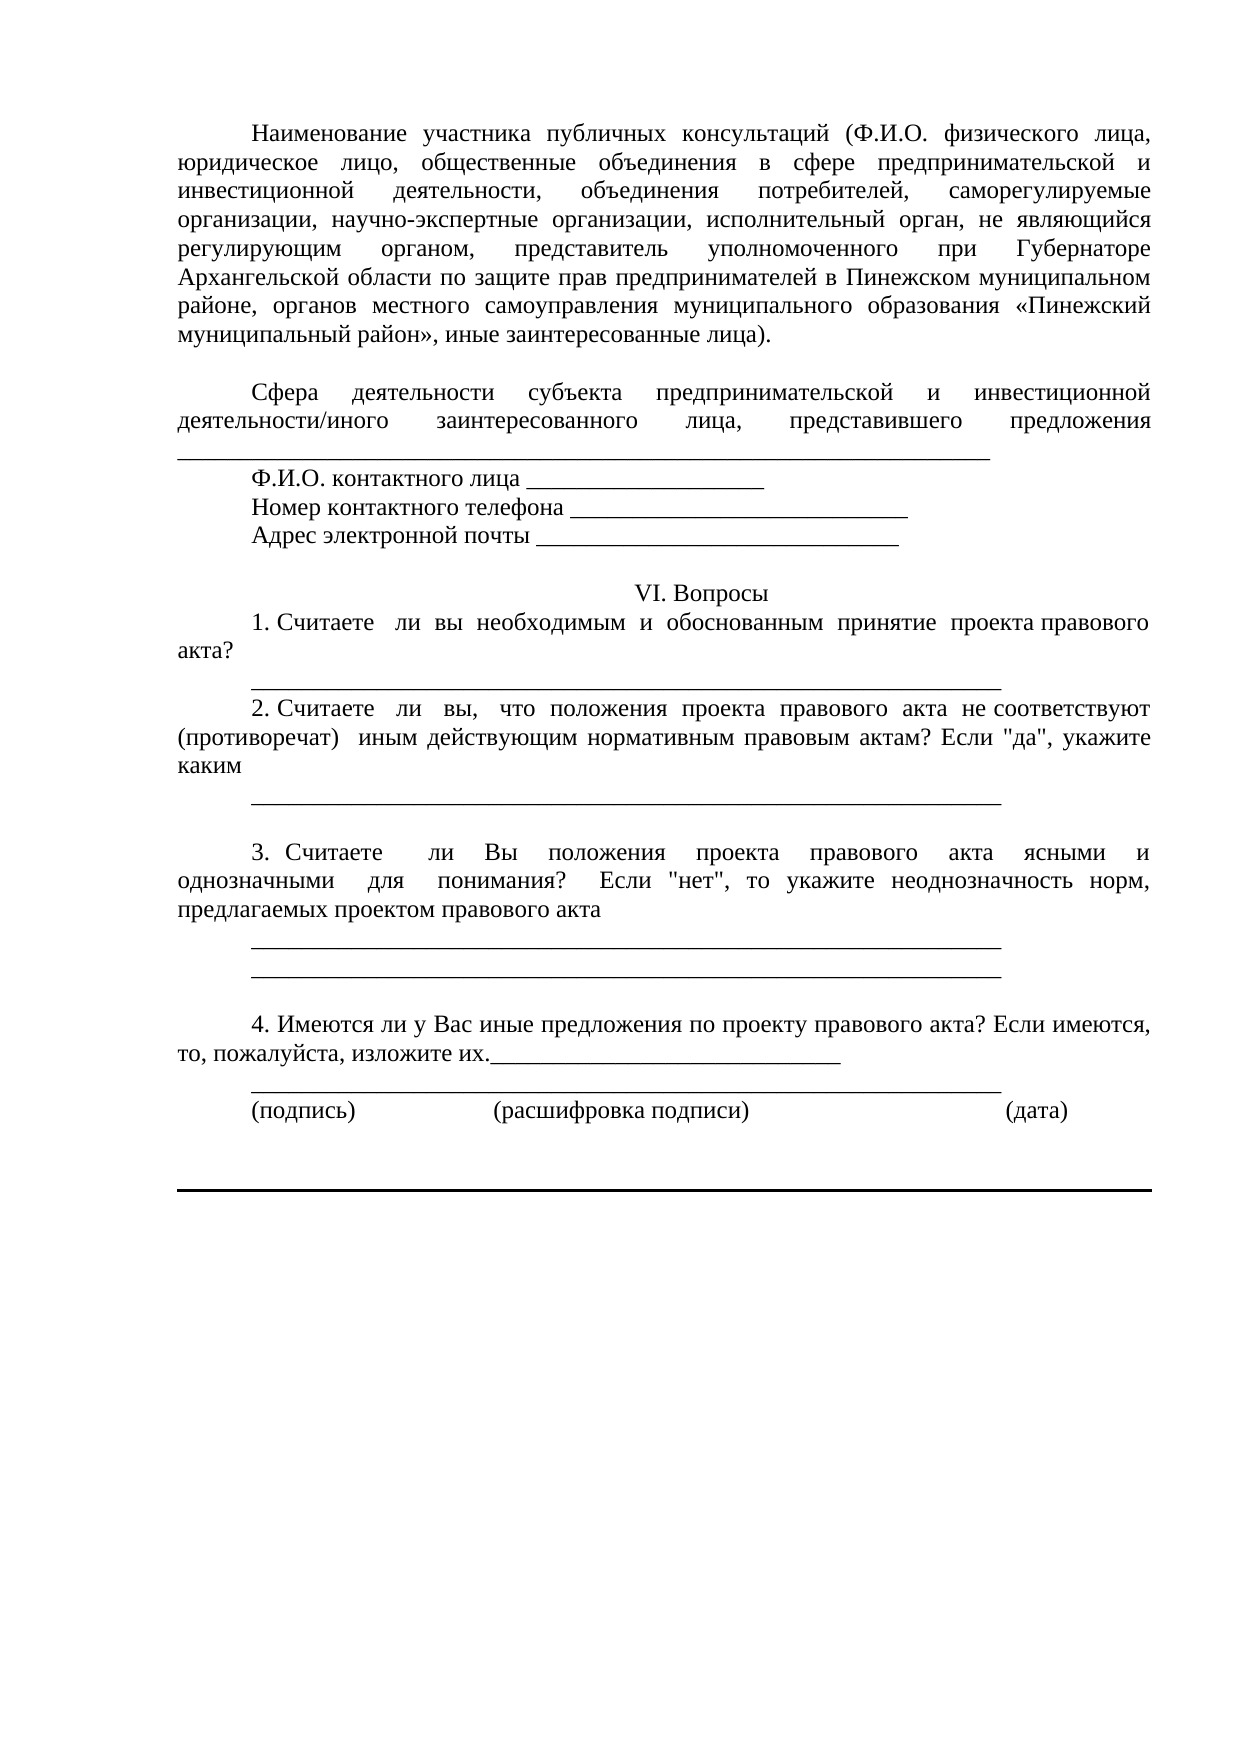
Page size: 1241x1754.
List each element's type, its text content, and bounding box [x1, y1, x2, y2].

text Наименование участника публичных консультаций (Ф.И.О. физического лица, юридическое лицо, общественные объединения в сфере предпринимательской и инвестиционной деятельности, объединения потребителей, саморегулируемые организации, научно-экспертные организации, исполнительный орган, не являющийся регулирующим органом, представитель уполномоченного при Губернаторе Архангельской области по защите прав предпринимателей в Пинежском муниципальном районе, органов местного самоуправления муниципального образования «Пинежский муниципальный район», иные заинтересованные лица). [177, 118, 1152, 348]
text Номер контактного телефона ___________________________ [177, 492, 1152, 521]
text 1. Считаете ли вы необходимым и обоснованным принятие проекта правового акта? [177, 607, 1152, 664]
text Сфера деятельности субъекта предпринимательской и инвестиционной деятельности/иного заинтересованного лица, представившего предложения _________________________________________________________________ [177, 377, 1152, 463]
text (подпись) (расшифровка подписи) (дата) [177, 1096, 1152, 1189]
text ____________________________________________________________ [177, 1067, 1152, 1096]
text VI. Вопросы [177, 578, 1152, 607]
text Адрес электронной почты _____________________________ [177, 521, 1152, 549]
text ____________________________________________________________ [177, 923, 1152, 952]
text ____________________________________________________________ [177, 952, 1152, 981]
text 3. Считаете ли Вы положения проекта правового акта ясными и однозначными для понимания? Если "нет", то укажите неоднозначность норм, предлагаемых проектом правового акта [177, 837, 1152, 923]
text ____________________________________________________________ [177, 779, 1152, 808]
list ____________________________________________________________ [177, 664, 1152, 693]
text 4. Имеются ли у Вас иные предложения по проекту правового акта? Если имеются, то, пожалуйста, изложите их.____________________________ [177, 1009, 1152, 1067]
text Ф.И.О. контактного лица ___________________ [177, 463, 1152, 492]
text 2. Считаете ли вы, что положения проекта правового акта не соответствуют (противоречат) иным действующим нормативным правовым актам? Если "да", укажите каким [177, 693, 1152, 779]
